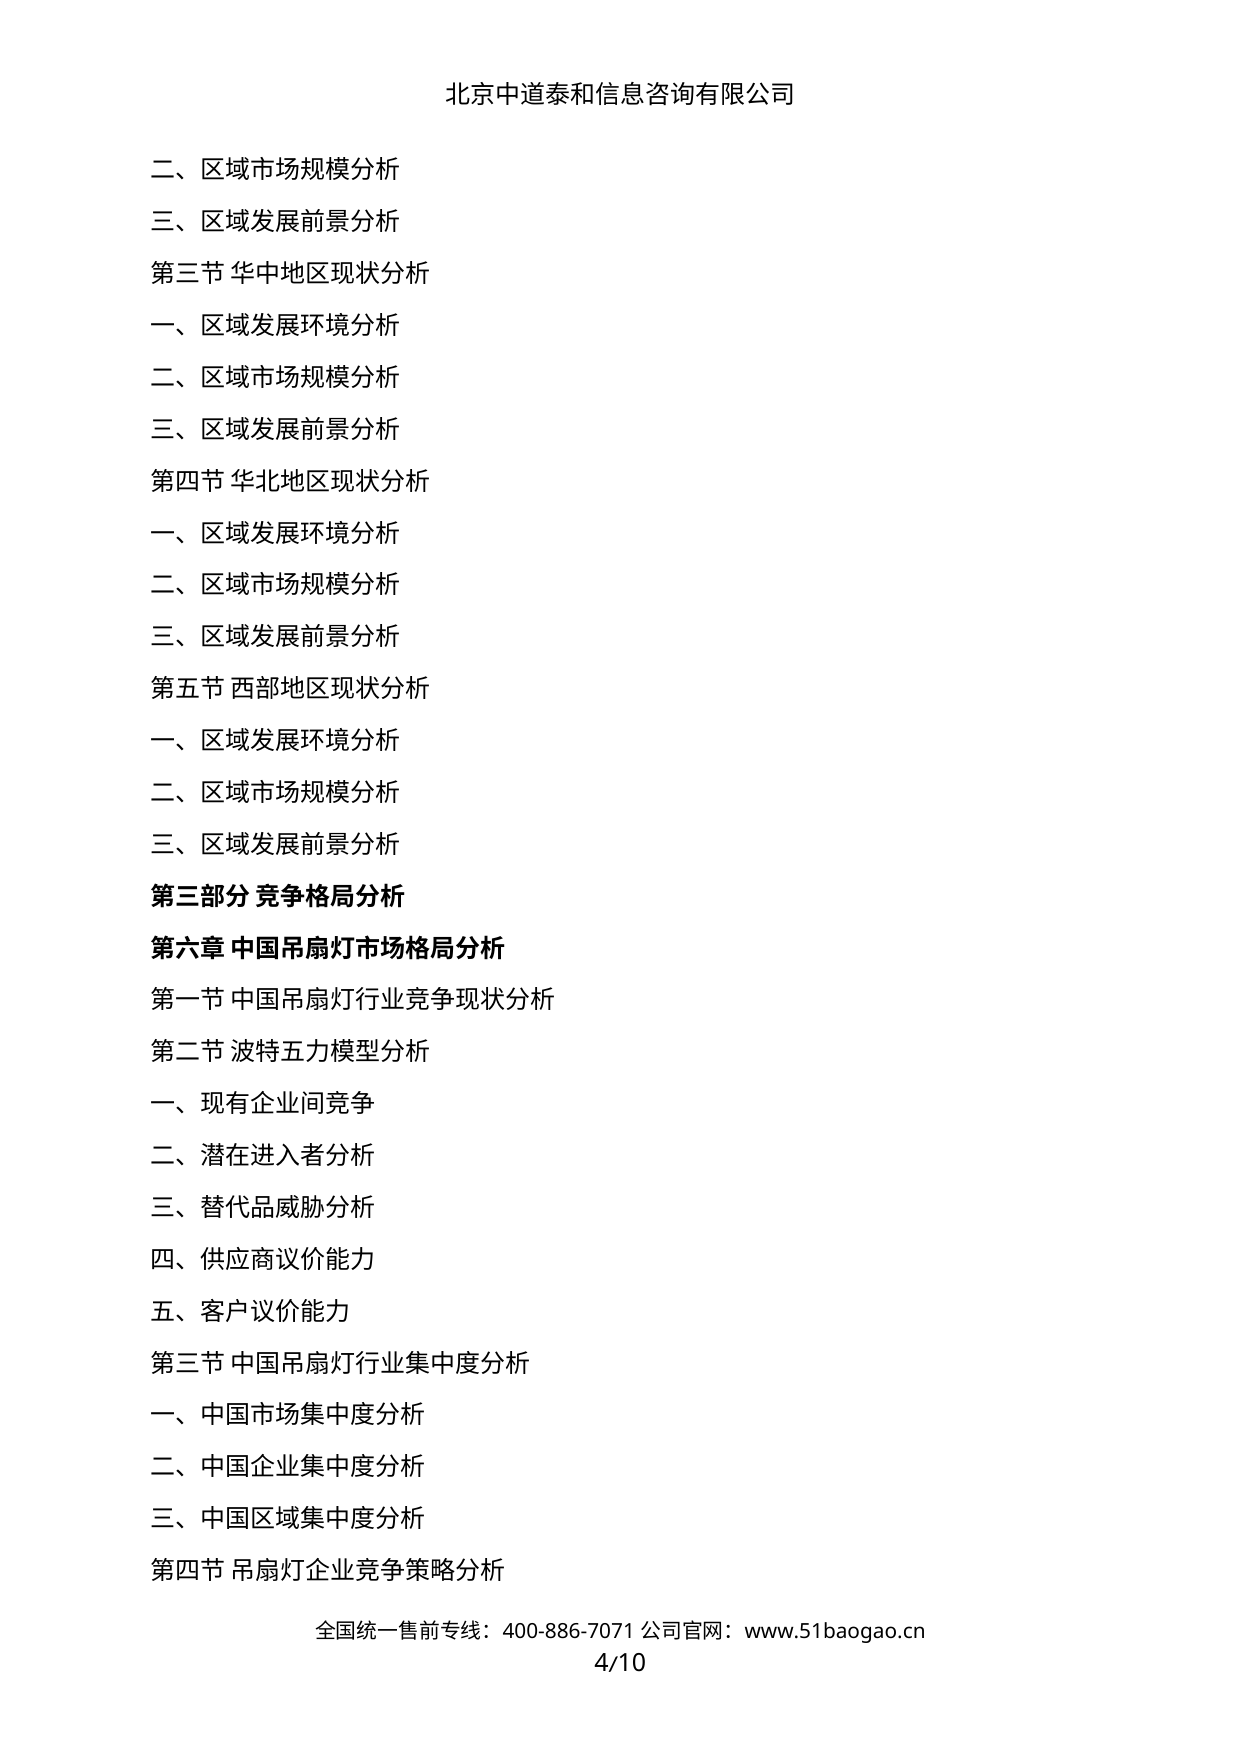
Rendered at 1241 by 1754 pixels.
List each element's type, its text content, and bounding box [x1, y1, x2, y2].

text 一、现有企业间竞争 [150, 1084, 1090, 1120]
text 第六章 中国吊扇灯市场格局分析 [150, 928, 1090, 964]
text 三、中国区域集中度分析 [150, 1499, 1090, 1535]
text 第二节 波特五力模型分析 [150, 1032, 1090, 1068]
text 五、客户议价能力 [150, 1291, 1090, 1327]
text 第三部分 竞争格局分析 [150, 876, 1090, 912]
text 第三节 华中地区现状分析 [150, 254, 1090, 290]
text 三、区域发展前景分析 [150, 202, 1090, 238]
text 四、供应商议价能力 [150, 1239, 1090, 1276]
text 二、中国企业集中度分析 [150, 1447, 1090, 1483]
text 一、区域发展环境分析 [150, 306, 1090, 342]
text 二、区域市场规模分析 [150, 150, 1090, 186]
text 一、区域发展环境分析 [150, 513, 1090, 549]
text 三、区域发展前景分析 [150, 409, 1090, 446]
text 第四节 吊扇灯企业竞争策略分析 [150, 1551, 1090, 1587]
text 第一节 中国吊扇灯行业竞争现状分析 [150, 980, 1090, 1016]
text 三、区域发展前景分析 [150, 617, 1090, 653]
text 一、中国市场集中度分析 [150, 1395, 1090, 1431]
text 第三节 中国吊扇灯行业集中度分析 [150, 1343, 1090, 1379]
text 二、潜在进入者分析 [150, 1136, 1090, 1172]
text 第五节 西部地区现状分析 [150, 669, 1090, 705]
text 三、替代品威胁分析 [150, 1187, 1090, 1224]
text 一、区域发展环境分析 [150, 721, 1090, 757]
text 二、区域市场规模分析 [150, 772, 1090, 809]
text 三、区域发展前景分析 [150, 824, 1090, 861]
text 二、区域市场规模分析 [150, 357, 1090, 394]
text 第四节 华北地区现状分析 [150, 461, 1090, 497]
text 二、区域市场规模分析 [150, 565, 1090, 601]
